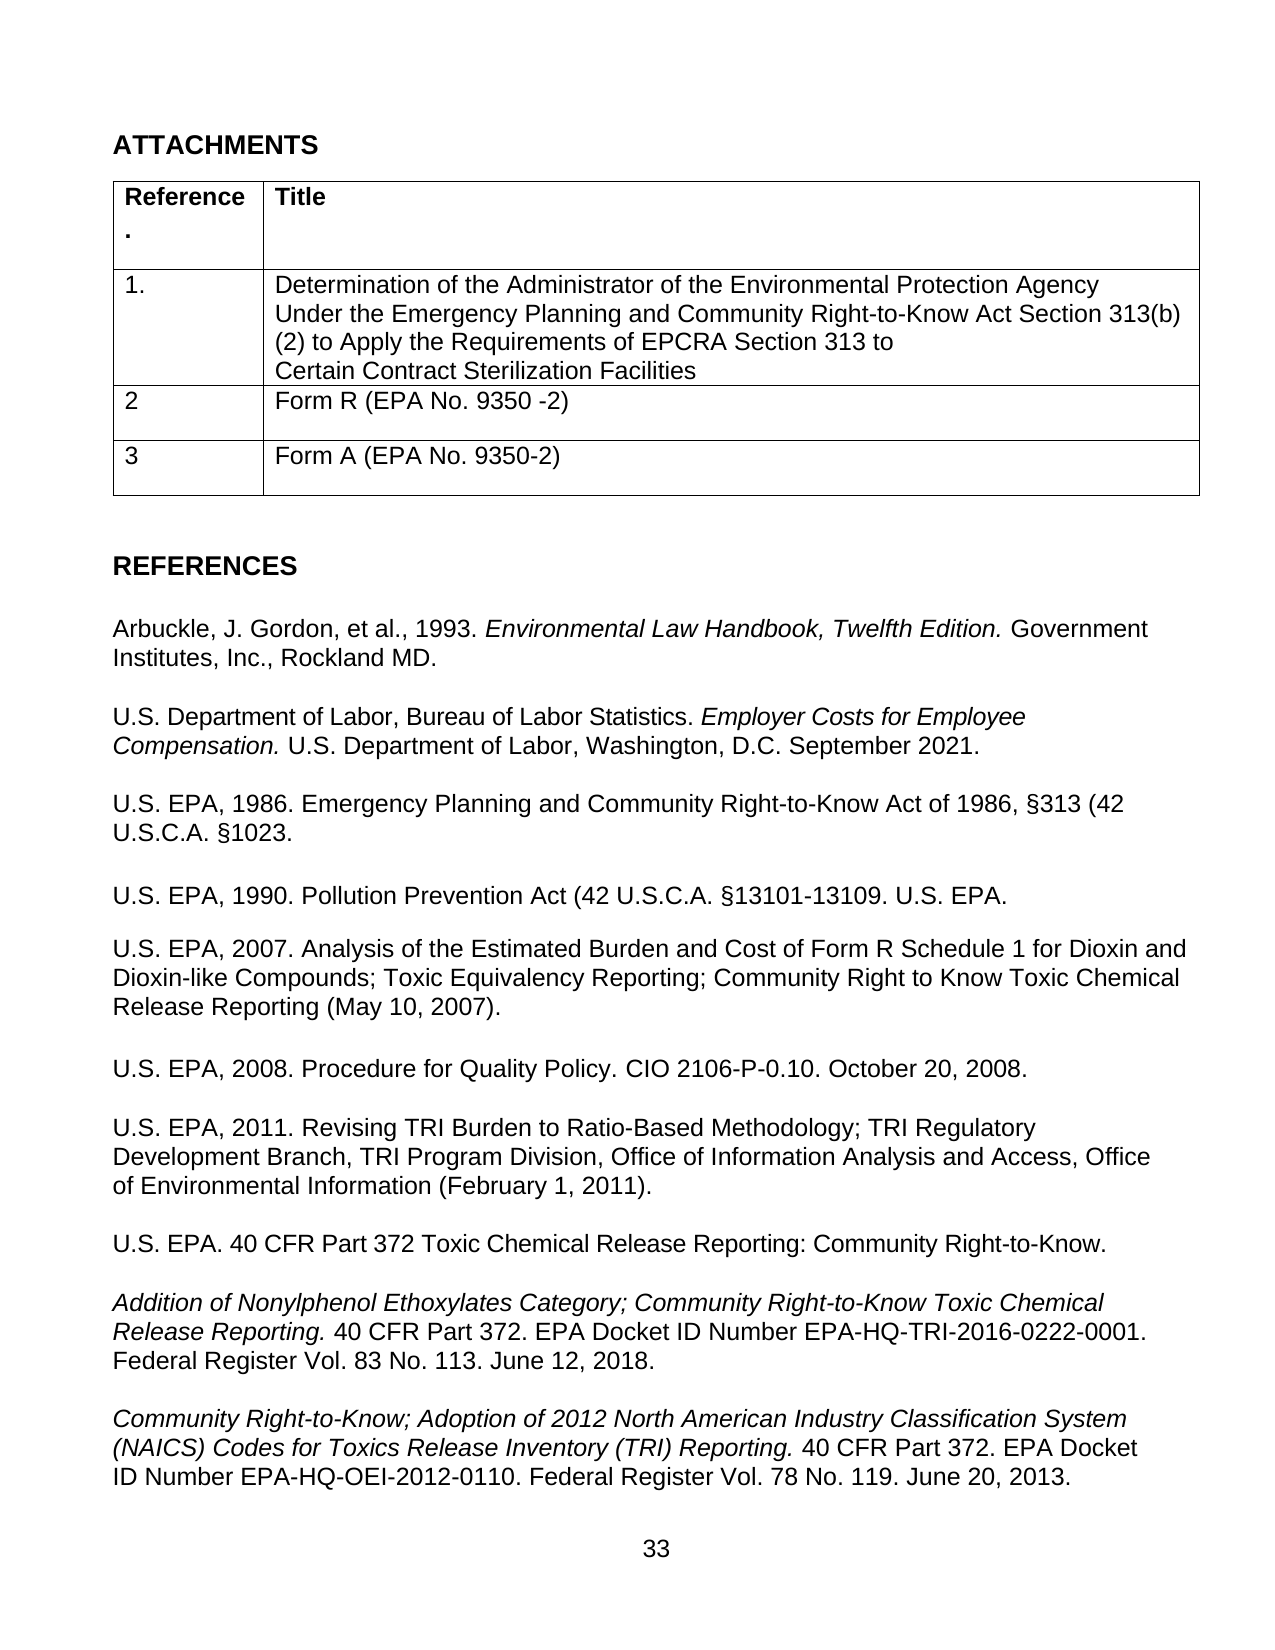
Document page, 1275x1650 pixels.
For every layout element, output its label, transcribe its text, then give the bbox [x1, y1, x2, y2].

text Community Right-to-Know; Adoption of 2012 North American Industry Classification System (NAICS) Codes for Toxics Release Inventory (TRI) Reporting. 40 CFR Part 372. EPA Docket ID Number EPA-HQ-OEI-2012-0110. Federal Register Vol. 78 No. 119. June 20, 2013. [112, 1404, 1162, 1491]
text U.S. EPA, 2008. Procedure for Quality Policy. CIO 2106-P-0.10. October 20, 2008. [112, 1054, 1132, 1083]
table_header Reference. [114, 182, 263, 269]
text U.S. EPA, 2011. Revising TRI Burden to Ratio-Based Methodology; TRI Regulatory Development Branch, TRI Program Division, Office of Information Analysis and Access, Office of Environmental Information (February 1, 2011). [112, 1113, 1162, 1199]
text Addition of Nonylphenol Ethoxylates Category; Community Right-to-Know Toxic Chemical Release Reporting. 40 CFR Part 372. EPA Docket ID Number EPA-HQ-TRI-2016-0222-0001. Federal Register Vol. 83 No. 113. June 12, 2018. [112, 1288, 1162, 1374]
text U.S. EPA. 40 CFR Part 372 Toxic Chemical Release Reporting: Community Right-to-Know. [112, 1229, 1162, 1258]
subtitle ATTACHMENTS [112, 129, 1200, 160]
text U.S. Department of Labor, Bureau of Labor Statistics. Employer Costs for Employee Compensation. U.S. Department of Labor, Washington, D.C. September 2021. [112, 702, 1080, 759]
text U.S. EPA, 1986. Emergency Planning and Community Right-to-Know Act of 1986, §313 (42 U.S.C.A. §1023. [112, 789, 1155, 847]
subtitle REFERENCES [112, 549, 1200, 581]
table_header Title [264, 182, 1199, 269]
text U.S. EPA, 1990. Pollution Prevention Act (42 U.S.C.A. §13101-13109. U.S. EPA. [112, 881, 1132, 909]
table_cell 3 [114, 441, 263, 494]
table_cell Determination of the Administrator of the Environmental Protection Agency Under the Emergency Planning and Community Right-to-Know Act Section 313(b)(2) to Apply the Requirements of EPCRA Section 313 to Certain Contract Sterilization Facilities [264, 270, 1199, 385]
table_cell Form R (EPA No. 9350 -2) [264, 386, 1199, 440]
text Arbuckle, J. Gordon, et al., 1993. Environmental Law Handbook, Twelfth Edition. Government Institutes, Inc., Rockland MD. [112, 614, 1192, 672]
text U.S. EPA, 2007. Analysis of the Estimated Burden and Cost of Form R Schedule 1 for Dioxin and Dioxin-like Compounds; Toxic Equivalency Reporting; Community Right to Know Toxic Chemical Release Reporting (May 10, 2007). [112, 934, 1200, 1021]
table_cell Form A (EPA No. 9350-2) [264, 441, 1199, 494]
table_cell 1. [114, 270, 263, 385]
table_cell 2 [114, 386, 263, 440]
